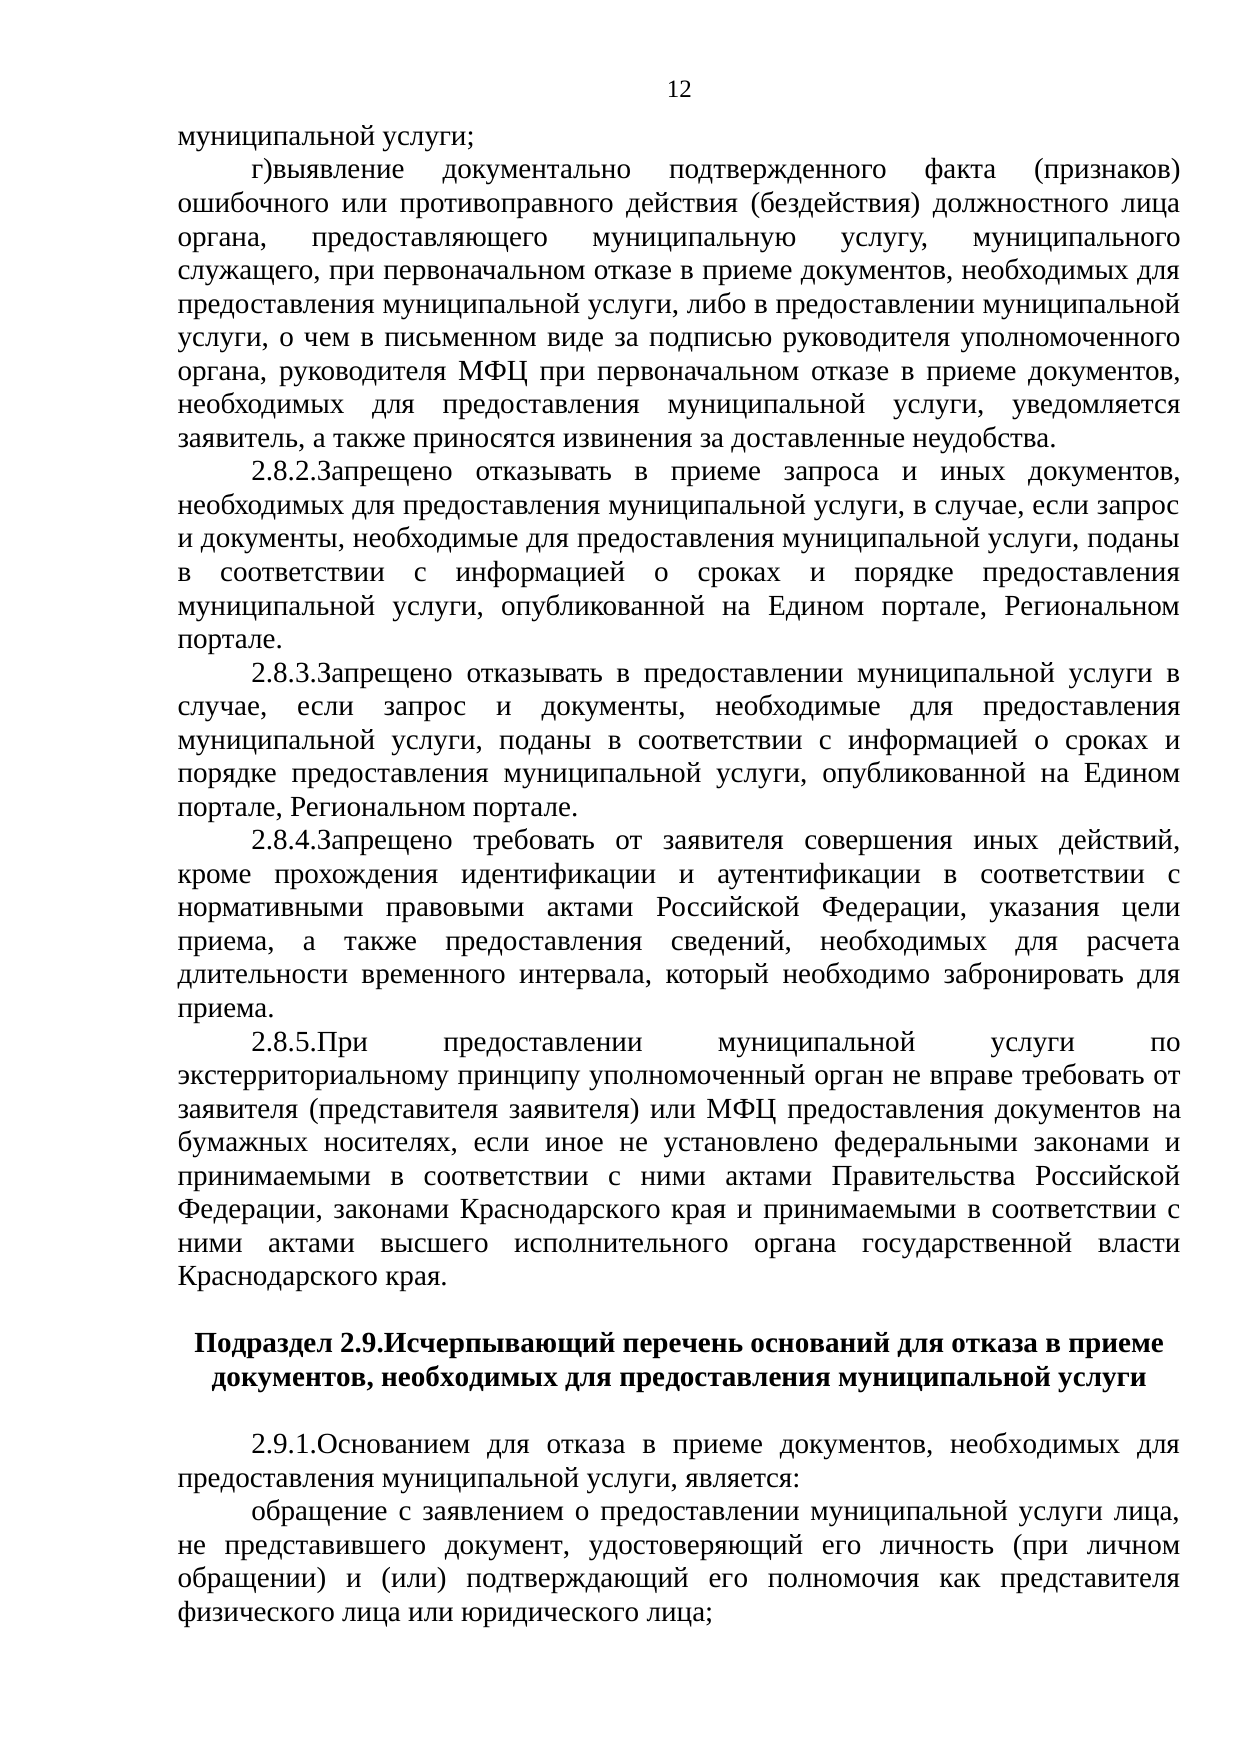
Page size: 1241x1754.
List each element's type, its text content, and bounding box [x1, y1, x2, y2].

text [177, 118, 1181, 152]
text 2.8.2.Запрещено отказывать в приеме запроса и иных документов, необходимых для предоставления муниципальной услуги, в случае, если запрос и документы, необходимые для предоставления муниципальной услуги, поданы в соответствии с информацией о сроках и порядке предоставления муниципальной услуги, опубликованной на Едином портале, Региональном портале. [177, 453, 1181, 655]
text 2.8.5.При предоставлении муниципальной услуги по экстерриториальному принципу уполномоченный орган не вправе требовать от заявителя (представителя заявителя) или МФЦ предоставления документов на бумажных носителях, если иное не установлено федеральными законами и принимаемыми в соответствии с ними актами Правительства Российской Федерации, законами Краснодарского края и принимаемыми в соответствии с ними актами высшего исполнительного органа государственной власти Краснодарского края. [177, 1024, 1181, 1292]
text 2.9.1.Основанием для отказа в приеме документов, необходимых для предоставления муниципальной услуги, является: [177, 1426, 1181, 1493]
text Подраздел 2.9.Исчерпывающий перечень оснований для отказа в приеме документов, необходимых для предоставления муниципальной услуги [177, 1326, 1181, 1393]
text г)выявление документально подтвержденного факта (признаков) ошибочного или противоправного действия (бездействия) должностного лица органа, предоставляющего муниципальную услугу, муниципального служащего, при первоначальном отказе в приеме документов, необходимых для предоставления муниципальной услуги, либо в предоставлении муниципальной услуги, о чем в письменном виде за подписью руководителя уполномоченного органа, руководителя МФЦ при первоначальном отказе в приеме документов, необходимых для предоставления муниципальной услуги, уведомляется заявитель, а также приносятся извинения за доставленные неудобства. [177, 152, 1181, 453]
text 2.8.3.Запрещено отказывать в предоставлении муниципальной услуги в случае, если запрос и документы, необходимые для предоставления муниципальной услуги, поданы в соответствии с информацией о сроках и порядке предоставления муниципальной услуги, опубликованной на Едином портале, Региональном портале. [177, 655, 1181, 822]
text обращение с заявлением о предоставлении муниципальной услуги лица, не представившего документ, удостоверяющий его личность (при личном обращении) и (или) подтверждающий его полномочия как представителя физического лица или юридического лица; [177, 1493, 1181, 1627]
text 2.8.4.Запрещено требовать от заявителя совершения иных действий, кроме прохождения идентификации и аутентификации в соответствии с нормативными правовыми актами Российской Федерации, указания цели приема, а также предоставления сведений, необходимых для расчета длительности временного интервала, который необходимо забронировать для приема. [177, 822, 1181, 1024]
